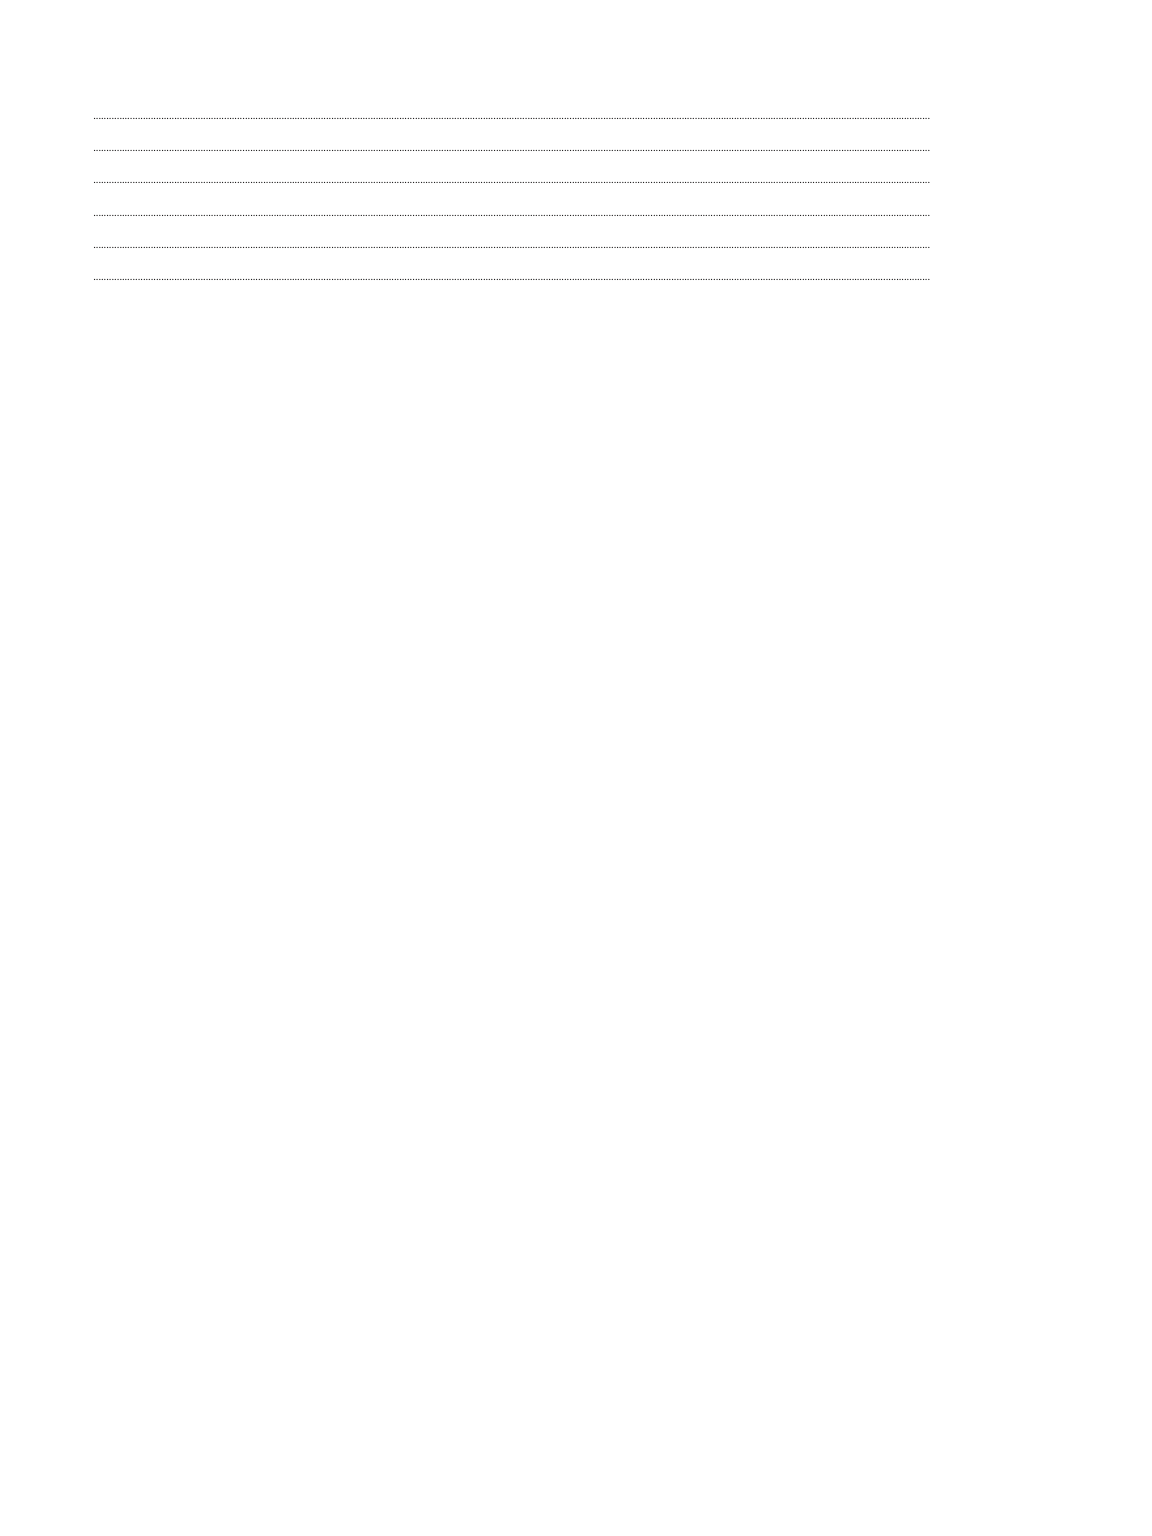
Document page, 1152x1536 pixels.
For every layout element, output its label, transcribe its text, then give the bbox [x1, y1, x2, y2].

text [93, 109, 1057, 122]
